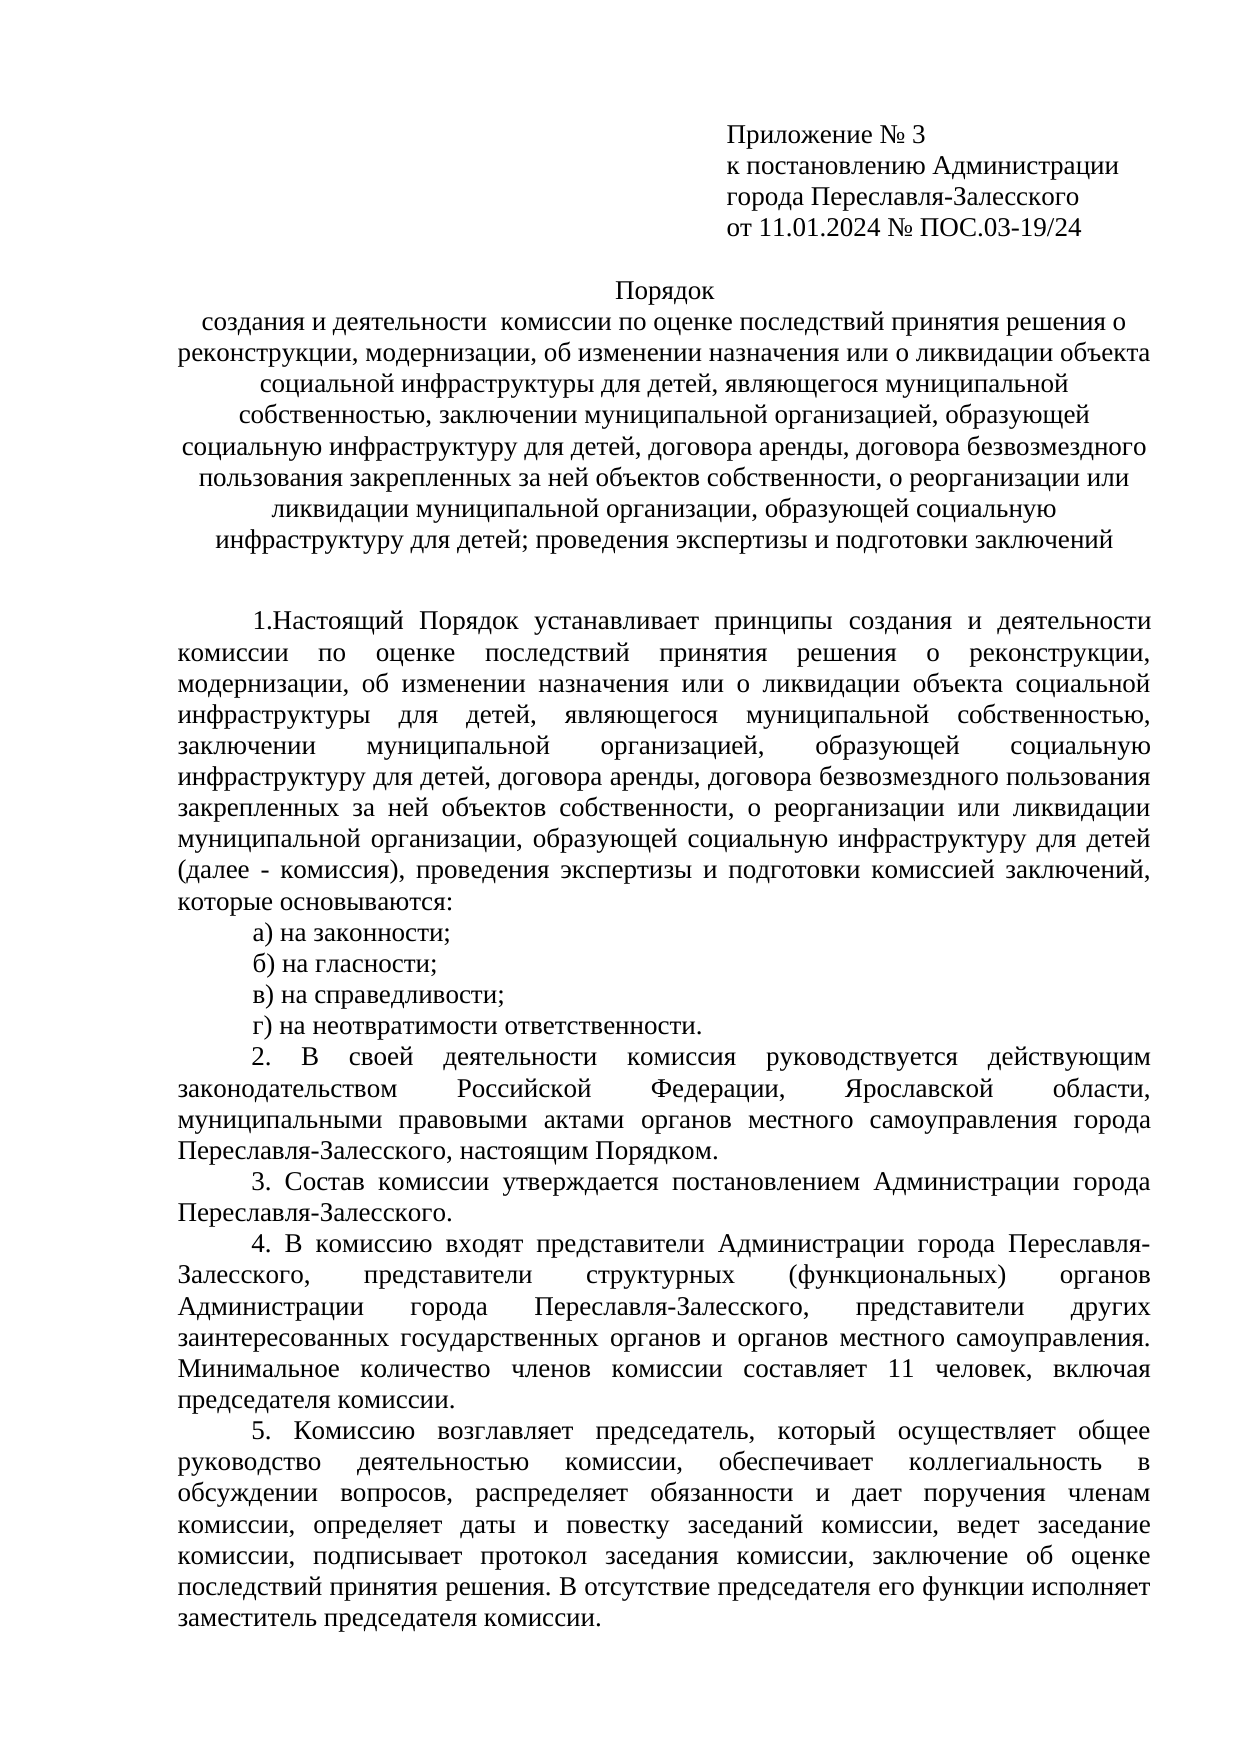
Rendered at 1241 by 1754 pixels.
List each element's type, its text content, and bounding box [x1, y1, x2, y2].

list б) на гласности; [252, 947, 1139, 978]
text 4. В комиссию входят представители Администрации города Переславля-Залесского, представители структурных (функциональных) органов Администрации города Переславля-Залесского, представители других заинтересованных государственных органов и органов местного самоуправления. Минимальное количество членов комиссии составляет 11 человек, включая председателя комиссии. [177, 1227, 1152, 1414]
text создания и деятельности комиссии по оценке последствий принятия решения о реконструкции, модернизации, об изменении назначения или о ликвидации объекта социальной инфраструктуры для детей, являющегося муниципальной собственностью, заключении муниципальной организацией, образующей социальную инфраструктуру для детей, договора аренды, договора безвозмездного пользования закрепленных за ней объектов собственности, о реорганизации или ликвидации муниципальной организации, образующей социальную инфраструктуру для детей; проведения экспертизы и подготовки заключений [177, 305, 1152, 554]
list г) на неотвратимости ответственности. [252, 1009, 1139, 1041]
text 5. Комиссию возглавляет председатель, который осуществляет общее руководство деятельностью комиссии, обеспечивает коллегиальность в обсуждении вопросов, распределяет обязанности и дает поручения членам комиссии, определяет даты и повестку заседаний комиссии, ведет заседание комиссии, подписывает протокол заседания комиссии, заключение об оценке последствий принятия решения. В отсутствие председателя его функции исполняет заместитель председателя комиссии. [177, 1414, 1152, 1632]
text от 11.01.2024 № ПОС.03-19/24 [177, 212, 1152, 243]
text Приложение № 3 [177, 118, 1152, 149]
text 2. В своей деятельности комиссия руководствуется действующим законодательством Российской Федерации, Ярославской области, муниципальными правовыми актами органов местного самоуправления города Переславля-Залесского, настоящим Порядком. [177, 1041, 1152, 1165]
list а) на законности; [252, 916, 1139, 947]
text Порядок [177, 274, 1152, 305]
text 3. Состав комиссии утверждается постановлением Администрации города Переславля-Залесского. [177, 1165, 1152, 1227]
text к постановлению Администрации [177, 149, 1152, 180]
text города Переславля-Залесского [177, 180, 1152, 212]
list 1.Настоящий Порядок устанавливает принципы создания и деятельности комиссии по оценке последствий принятия решения о реконструкции, модернизации, об изменении назначения или о ликвидации объекта социальной инфраструктуры для детей, являющегося муниципальной собственностью, заключении муниципальной организацией, образующей социальную инфраструктуру для детей, договора аренды, договора безвозмездного пользования закрепленных за ней объектов собственности, о реорганизации или ликвидации муниципальной организации, образующей социальную инфраструктуру для детей (далее - комиссия), проведения экспертизы и подготовки комиссией заключений, которые основываются: [177, 604, 1152, 916]
list в) на справедливости; [252, 978, 1139, 1009]
